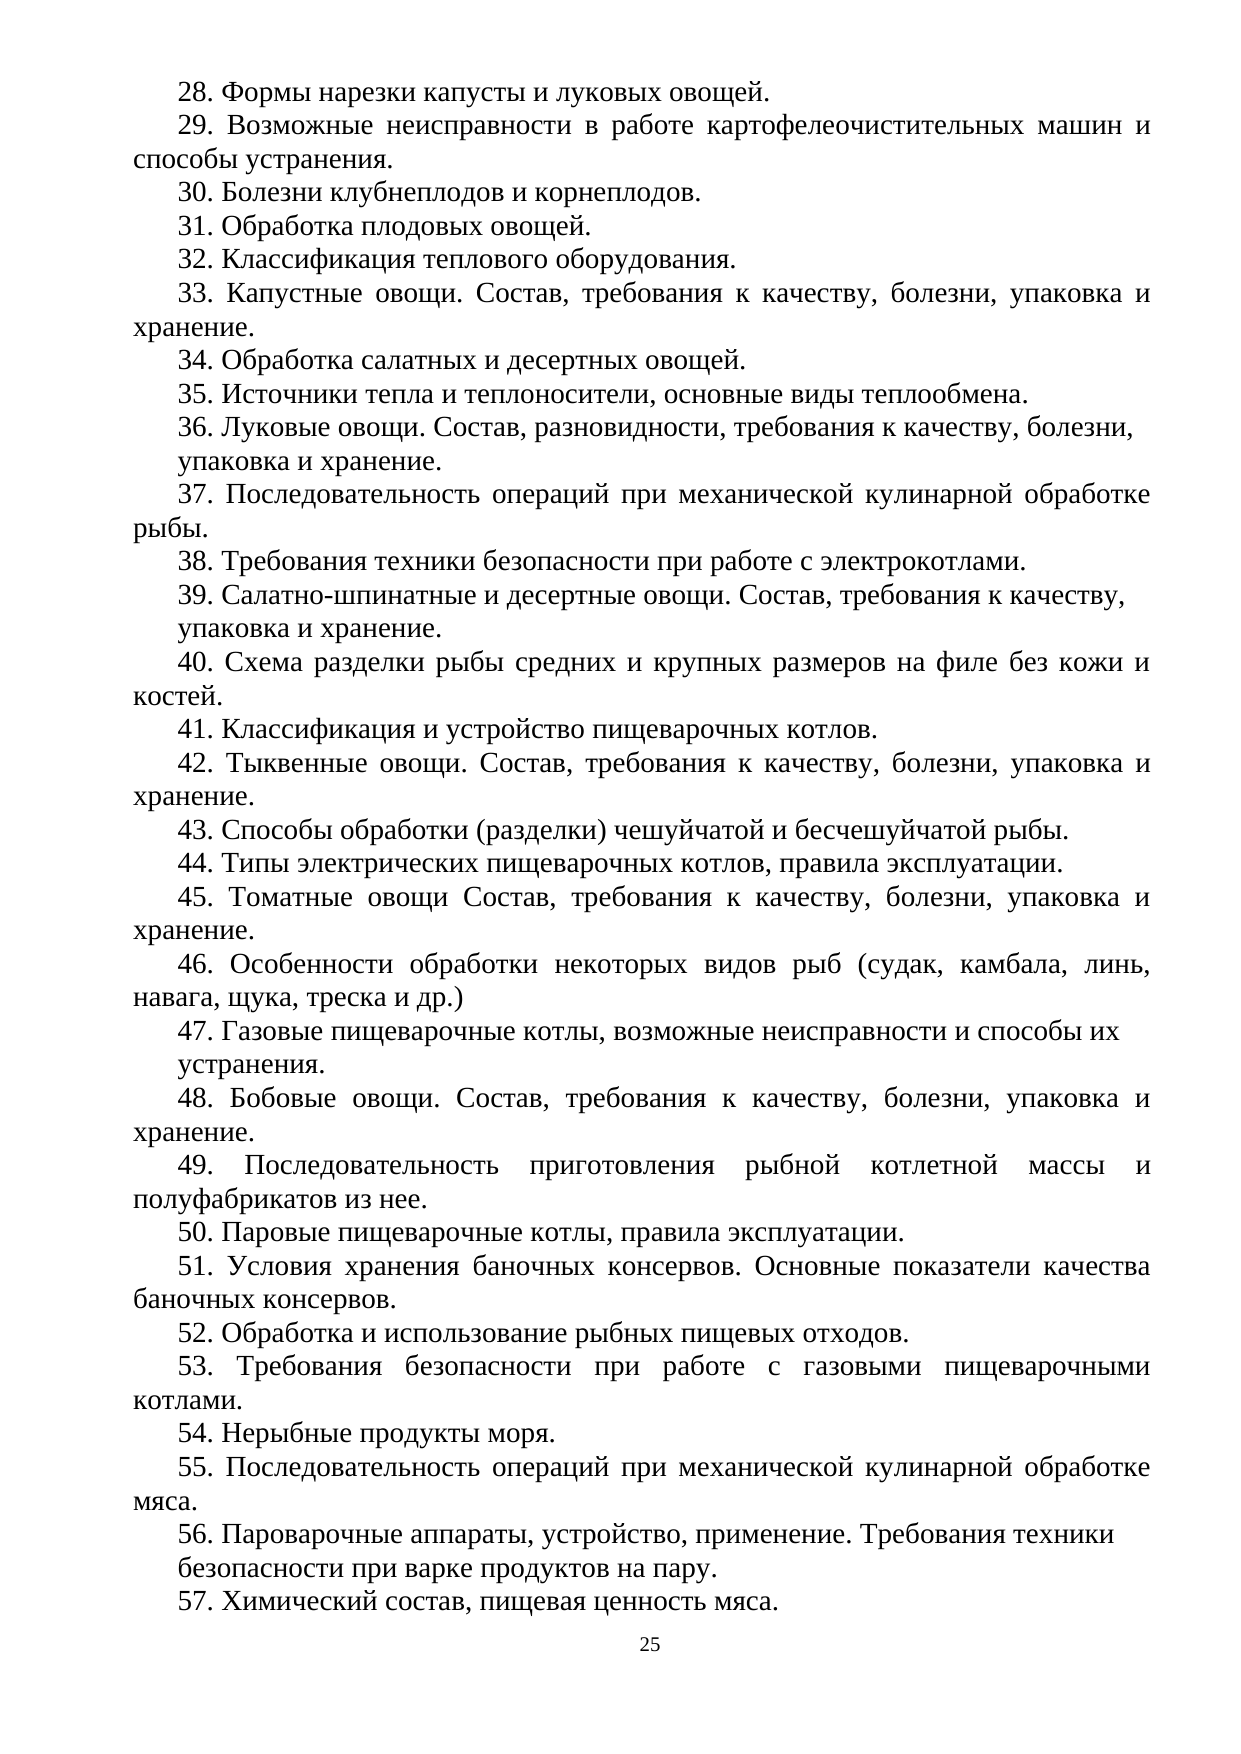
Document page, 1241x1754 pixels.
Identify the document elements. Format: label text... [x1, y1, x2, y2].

text 44. Типы электрических пищеварочных котлов, правила эксплуатации. [133, 845, 1152, 879]
text 47. Газовые пищеварочные котлы, возможные неисправности и способы их [133, 1013, 1152, 1047]
text 35. Источники тепла и теплоносители, основные виды теплообмена. [133, 376, 1152, 409]
text 40. Схема разделки рыбы средних и крупных размеров на филе без кожи и костей. [133, 644, 1152, 711]
text упаковка и хранение. [133, 443, 1152, 476]
text 51. Условия хранения баночных консервов. Основные показатели качества баночных консервов. [133, 1248, 1152, 1315]
text 57. Химический состав, пищевая ценность мяса. [133, 1583, 1152, 1617]
text 56. Пароварочные аппараты, устройство, применение. Требования техники [133, 1516, 1152, 1550]
text 48. Бобовые овощи. Состав, требования к качеству, болезни, упаковка и хранение. [133, 1080, 1152, 1147]
text 49. Последовательность приготовления рыбной котлетной массы и полуфабрикатов из нее. [133, 1147, 1152, 1214]
text 38. Требования техники безопасности при работе с электрокотлами. [133, 543, 1152, 577]
text 36. Луковые овощи. Состав, разновидности, требования к качеству, болезни, [133, 409, 1152, 443]
text 55. Последовательность операций при механической кулинарной обработке мяса. [133, 1449, 1152, 1516]
text 45. Томатные овощи Состав, требования к качеству, болезни, упаковка и хранение. [133, 879, 1152, 946]
text упаковка и хранение. [133, 611, 1152, 644]
text 50. Паровые пищеварочные котлы, правила эксплуатации. [133, 1214, 1152, 1248]
text безопасности при варке продуктов на пару. [133, 1550, 1152, 1583]
text 29. Возможные неисправности в работе картофелеочистительных машин и способы устранения. [133, 107, 1152, 174]
text 46. Особенности обработки некоторых видов рыб (судак, камбала, линь, навага, щука, треска и др.) [133, 946, 1152, 1013]
text 42. Тыквенные овощи. Состав, требования к качеству, болезни, упаковка и хранение. [133, 745, 1152, 812]
text 34. Обработка салатных и десертных овощей. [133, 342, 1152, 376]
text 33. Капустные овощи. Состав, требования к качеству, болезни, упаковка и хранение. [133, 275, 1152, 342]
text 30. Болезни клубнеплодов и корнеплодов. [133, 174, 1152, 208]
text 41. Классификация и устройство пищеварочных котлов. [133, 711, 1152, 745]
text 32. Классификация теплового оборудования. [133, 242, 1152, 275]
text устранения. [133, 1047, 1152, 1080]
text 31. Обработка плодовых овощей. [133, 208, 1152, 242]
text 53. Требования безопасности при работе с газовыми пищеварочными котлами. [133, 1348, 1152, 1416]
text 28. Формы нарезки капусты и луковых овощей. [133, 74, 1152, 107]
text 52. Обработка и использование рыбных пищевых отходов. [133, 1315, 1152, 1348]
text 37. Последовательность операций при механической кулинарной обработке рыбы. [133, 476, 1152, 543]
text 39. Салатно-шпинатные и десертные овощи. Состав, требования к качеству, [133, 577, 1152, 611]
text 43. Способы обработки (разделки) чешуйчатой и бесчешуйчатой рыбы. [133, 812, 1152, 845]
text 54. Нерыбные продукты моря. [133, 1416, 1152, 1449]
